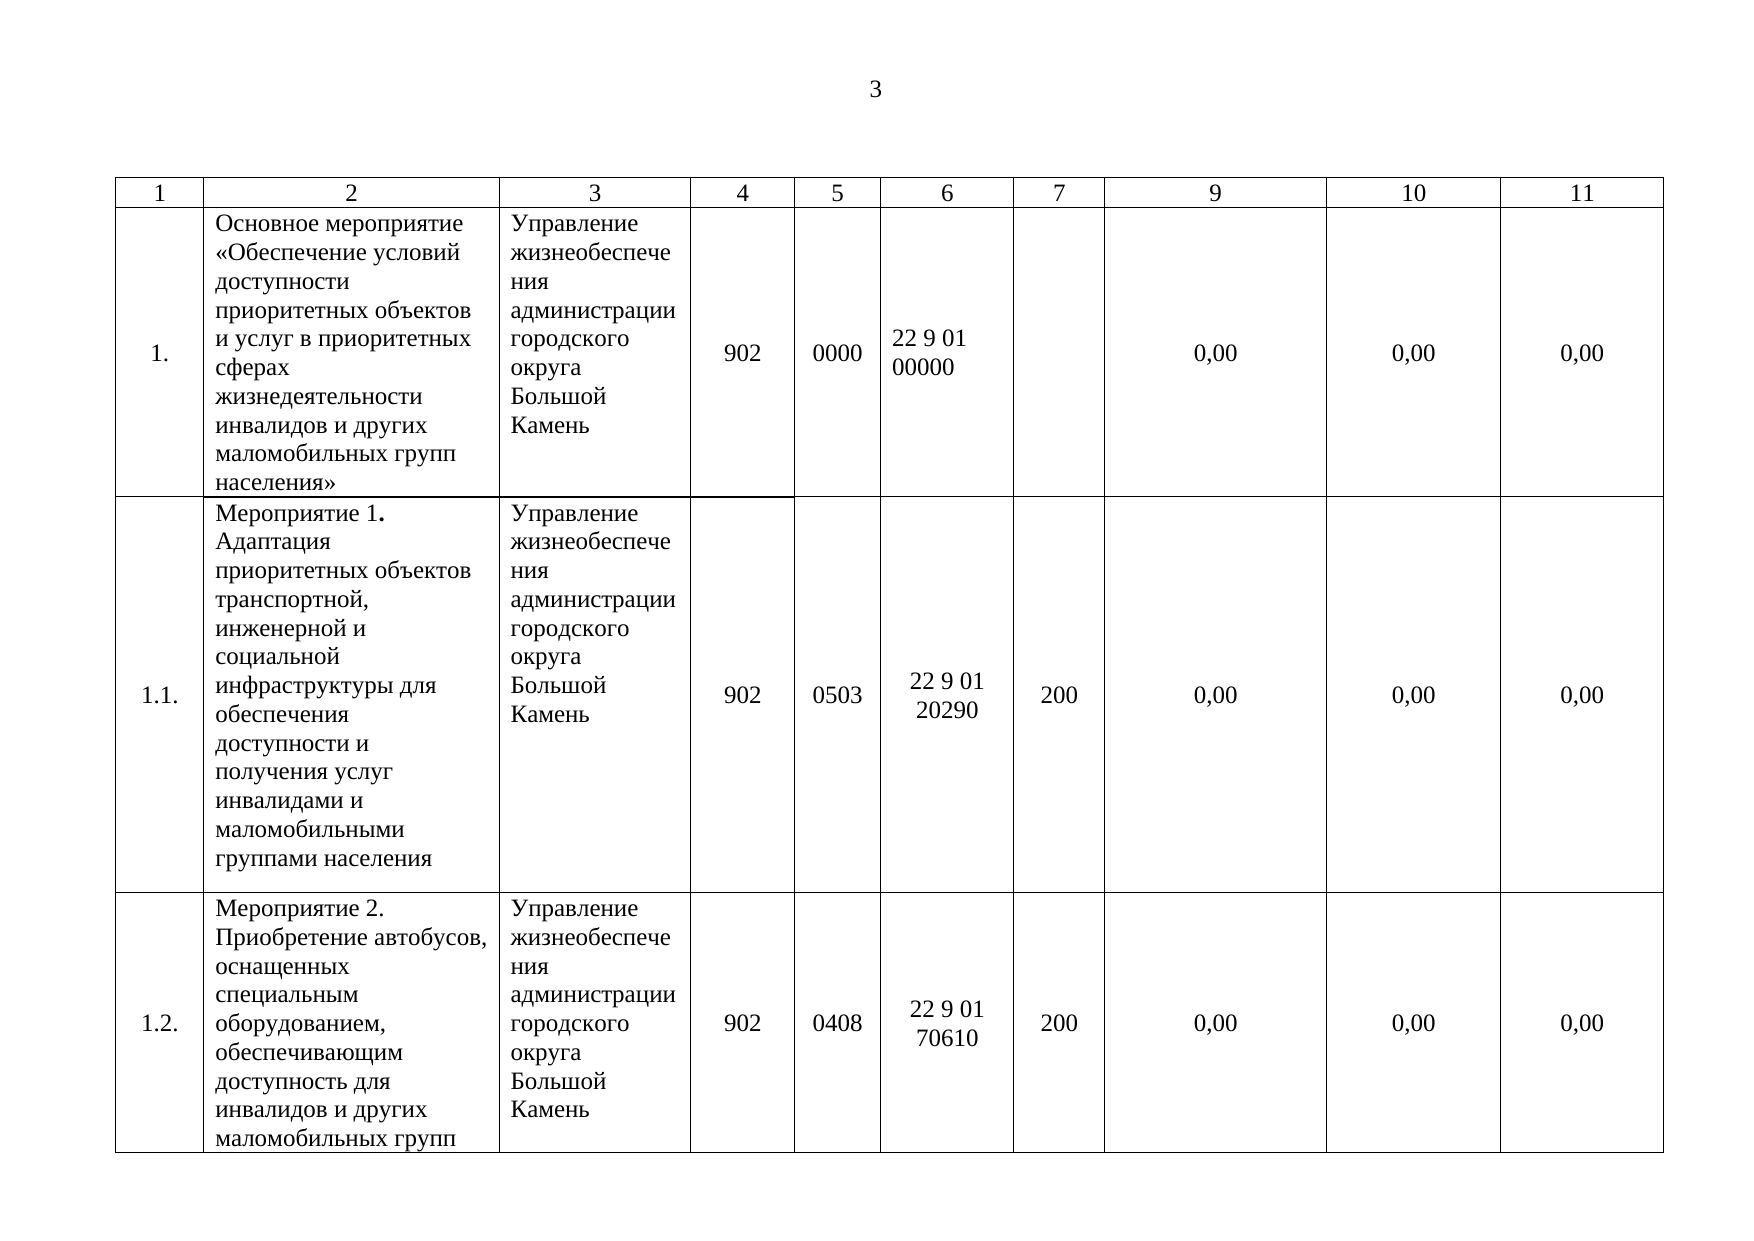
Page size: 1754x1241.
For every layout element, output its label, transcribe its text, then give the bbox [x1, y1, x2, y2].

table_cell 0408 [795, 893, 880, 1152]
table_cell 22 9 01 00000 [881, 208, 1013, 496]
table_cell 200 [1014, 893, 1104, 1152]
table_header 7 [1014, 178, 1104, 207]
table_header 5 [795, 178, 880, 207]
table_cell 0,00 [1327, 208, 1500, 496]
table_cell 0000 [795, 208, 880, 496]
table_cell 0,00 [1105, 893, 1326, 1152]
table_header 10 [1327, 178, 1500, 207]
table_cell 22 9 01 20290 [881, 497, 1013, 892]
table_header 2 [204, 178, 499, 207]
table_header 3 [500, 178, 690, 207]
table_cell Мероприятие 1. Адаптация приоритетных объектов транспортной, инженерной и социальной инфраструктуры для обеспечения доступности и получения услуг инвалидами и маломобильными группами населения [204, 498, 499, 892]
table_cell Мероприятие 2. Приобретение автобусов, оснащенных специальным оборудованием, обеспечивающим доступность для инвалидов и других маломобильных групп [204, 893, 499, 1152]
table_cell 1.2. [116, 893, 203, 1152]
table_cell 200 [1014, 497, 1104, 892]
table_cell 0,00 [1501, 893, 1663, 1152]
table_cell 902 [691, 208, 794, 496]
table_cell 0,00 [1327, 497, 1500, 892]
table_cell 1. [116, 208, 203, 496]
table_cell 0,00 [1501, 497, 1663, 892]
table_cell 0503 [795, 497, 880, 892]
table_cell 0,00 [1105, 497, 1326, 892]
table_cell Управление жизнеобеспечения администрации городского округа Большой Камень [500, 498, 690, 892]
table_header 11 [1501, 178, 1663, 207]
table_cell [1014, 208, 1104, 496]
table_cell 0,00 [1501, 208, 1663, 496]
table_cell 0,00 [1105, 208, 1326, 496]
table_header 9 [1105, 178, 1326, 207]
table_cell Основное мероприятие «Обеспечение условий доступности приоритетных объектов и услуг в приоритетных сферах жизнедеятельности инвалидов и других маломобильных групп населения» [204, 208, 499, 496]
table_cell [500, 208, 690, 496]
table_cell 1.1. [116, 497, 203, 892]
table_header 1 [116, 178, 203, 207]
table_header 6 [881, 178, 1013, 207]
table_header 4 [691, 178, 794, 207]
table_cell 902 [691, 498, 794, 892]
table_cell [500, 893, 690, 1152]
table_cell 0,00 [1327, 893, 1500, 1152]
table_cell 902 [691, 893, 794, 1152]
table_cell 22 9 01 70610 [881, 893, 1013, 1152]
